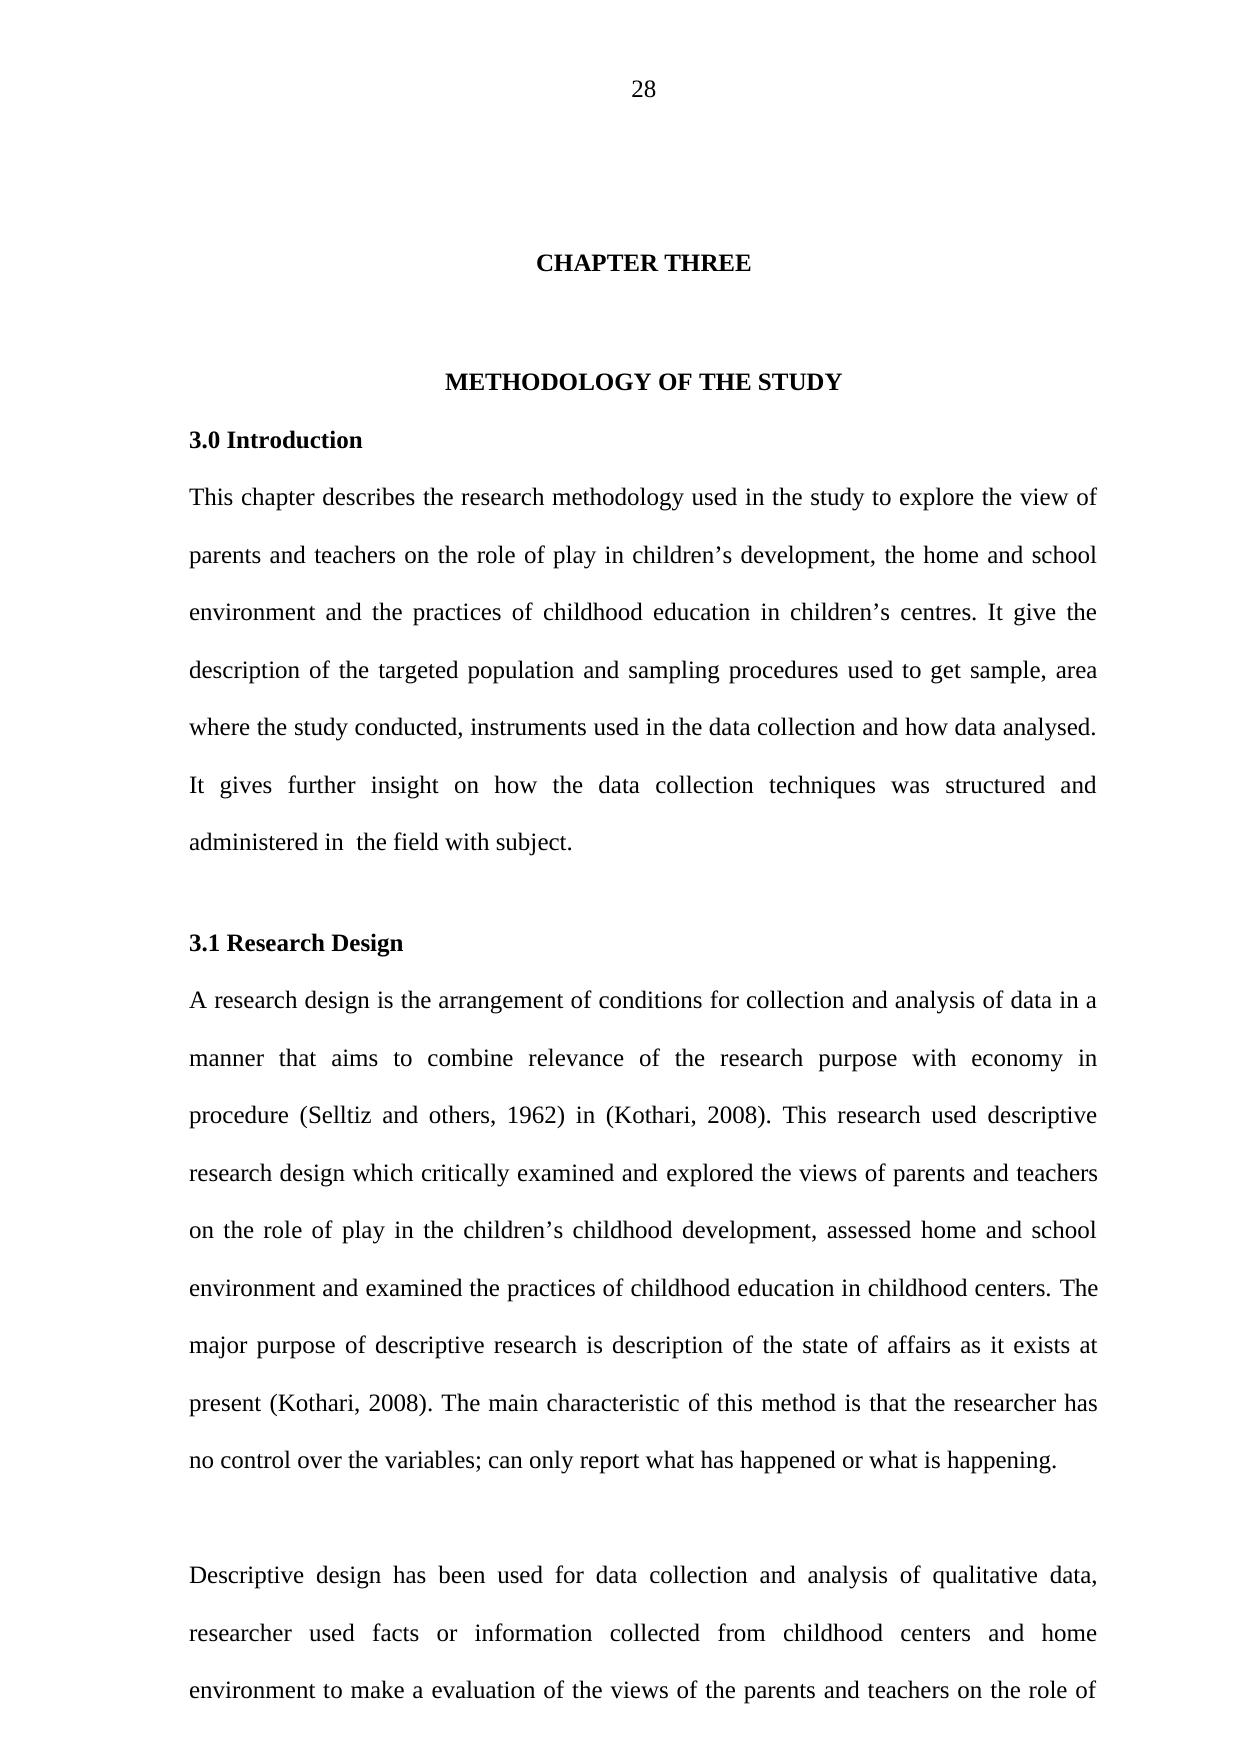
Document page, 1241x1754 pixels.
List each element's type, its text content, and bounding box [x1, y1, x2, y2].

text This chapter describes the research methodology used in the study to explore the view of parents and teachers on the role of play in children’s development, the home and school environment and the practices of childhood education in children’s centres. It give the description of the targeted population and sampling procedures used to get sample, area where the study conducted, instruments used in the data collection and how data analysed. It gives further insight on how the data collection techniques was structured and administered in the field with subject. [189, 482, 1098, 856]
subtitle METHODOLOGY OF THE STUDY [189, 367, 1098, 396]
subtitle 3.0 Introduction [189, 425, 1098, 453]
subtitle 3.1 Research Design [189, 928, 1098, 957]
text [189, 1560, 1098, 1704]
text A research design is the arrangement of conditions for collection and analysis of data in a manner that aims to combine relevance of the research purpose with economy in procedure (Selltiz and others, 1962) in (Kothari, 2008). This research used descriptive research design which critically examined and explored the views of parents and teachers on the role of play in the children’s childhood development, assessed home and school environment and examined the practices of childhood education in childhood centers. The major purpose of descriptive research is description of the state of affairs as it exists at present (Kothari, 2008). The main characteristic of this method is that the researcher has no control over the variables; can only report what has happened or what is happening. [189, 985, 1098, 1474]
subtitle CHAPTER THREE [189, 248, 1098, 277]
